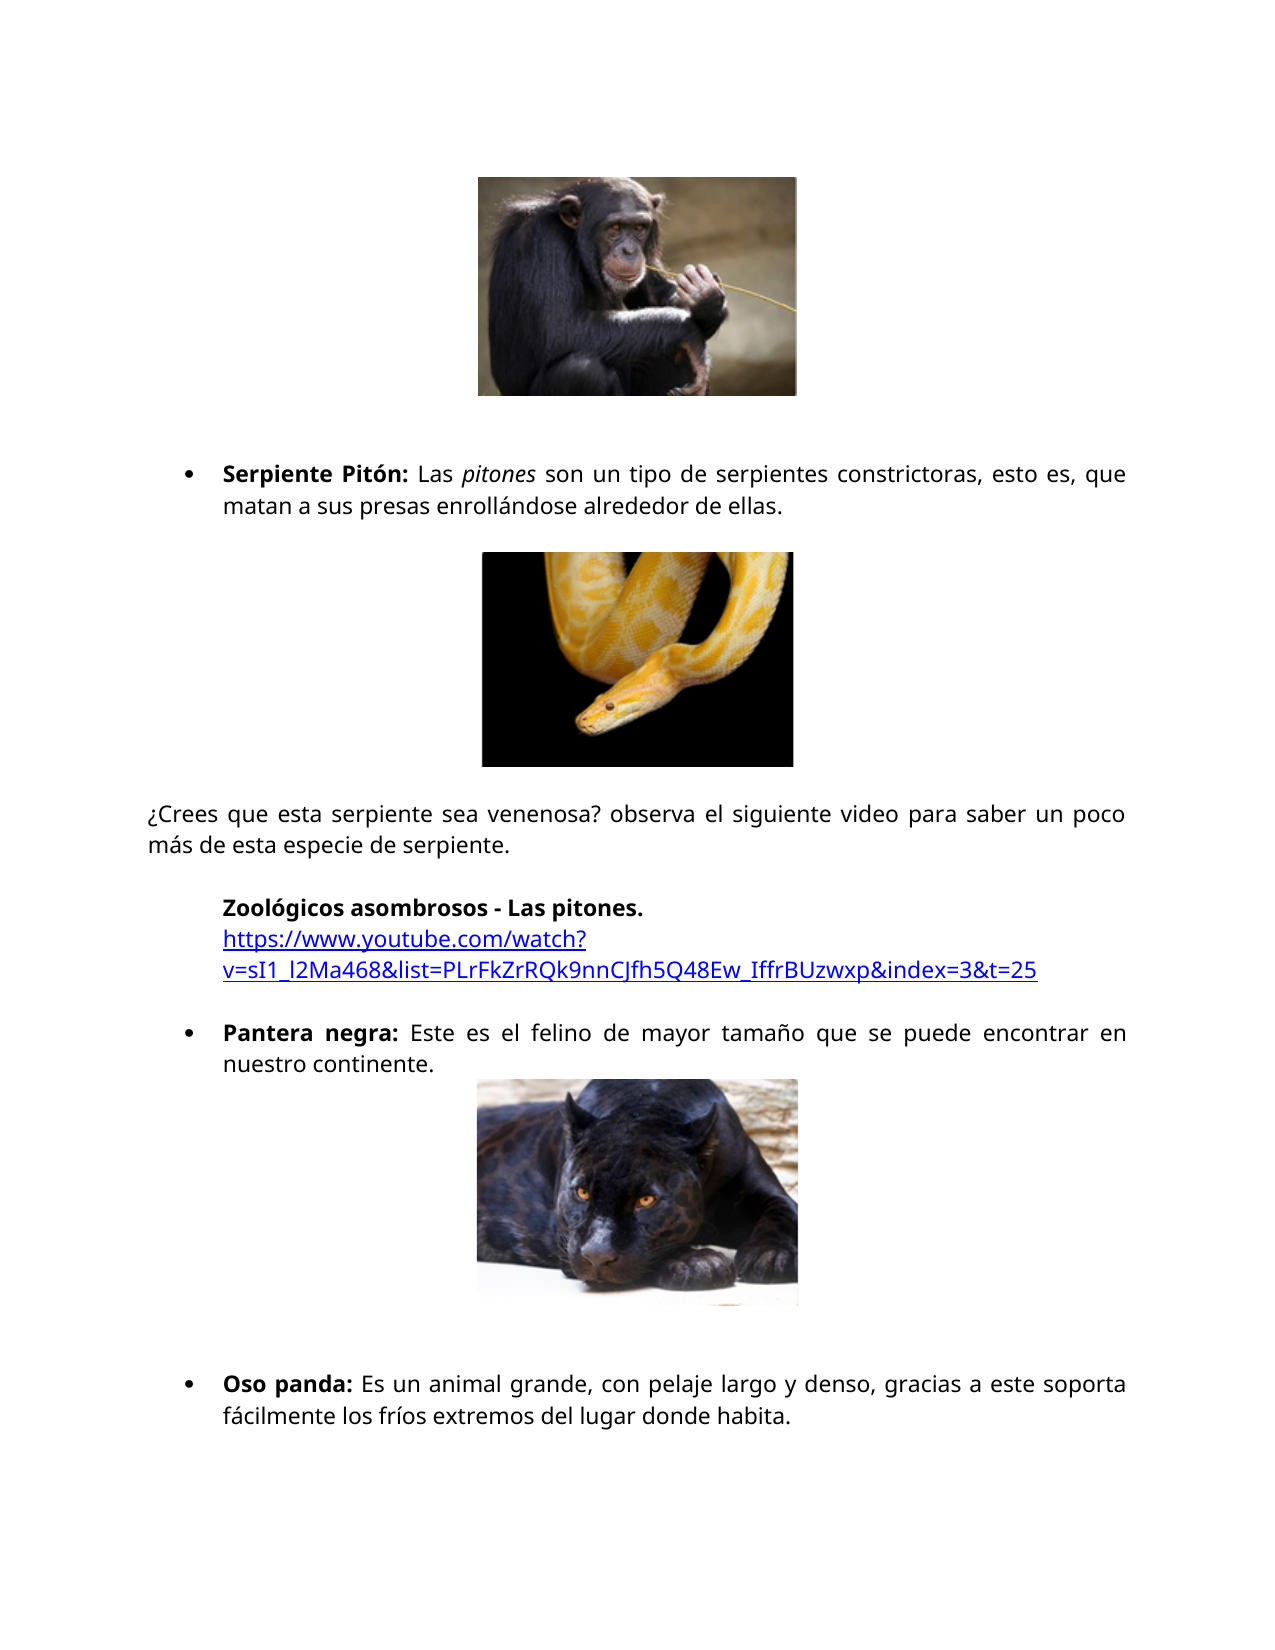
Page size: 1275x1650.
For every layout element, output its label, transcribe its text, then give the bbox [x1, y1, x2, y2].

picture [481, 552, 794, 767]
list Oso panda: Es un animal grande, con pelaje largo y denso, gracias a este soporta fácilmente los fríos extremos del lugar donde habita. [185, 1368, 1127, 1431]
text ¿Crees que esta serpiente sea venenosa? observa el siguiente video para saber un poco más de esta especie de serpiente. [148, 798, 1127, 861]
list Serpiente Pitón: Las pitones son un tipo de serpientes constrictoras, esto es, que matan a sus presas enrollándose alrededor de ellas. [185, 458, 1127, 521]
picture [478, 177, 797, 396]
list Pantera negra: Este es el felino de mayor tamaño que se puede encontrar en nuestro continente. [185, 1017, 1127, 1079]
list Zoológicos asombrosos - Las pitones. [223, 892, 1127, 923]
picture [476, 1079, 799, 1306]
list https://www.youtube.com/watch?v=sI1_l2Ma468&list=PLrFkZrRQk9nnCJfh5Q48Ew_IffrBUzwxp&index=3&t=25 [223, 923, 1127, 986]
